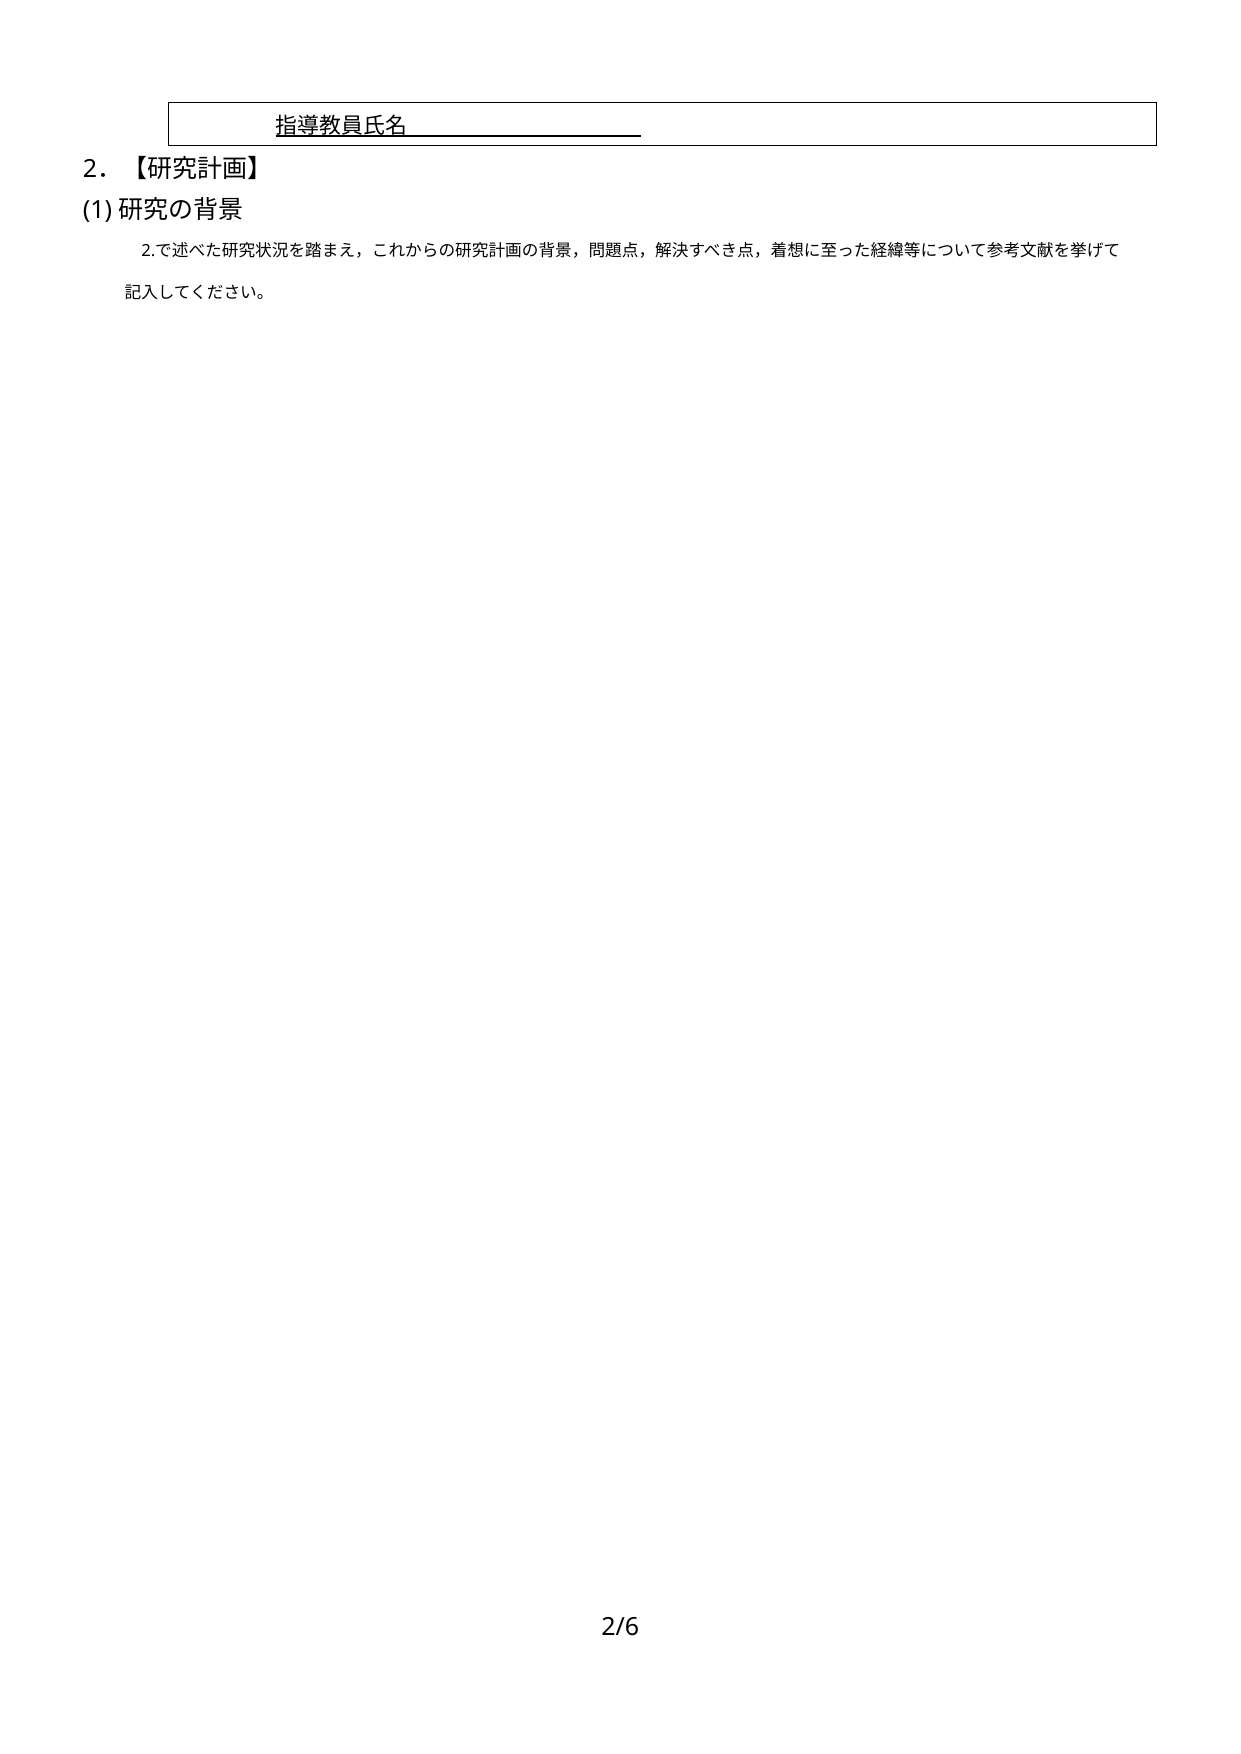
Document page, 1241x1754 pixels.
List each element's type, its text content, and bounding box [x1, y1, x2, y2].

text 2．【研究計画】 [83, 146, 1157, 187]
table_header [169, 103, 1156, 144]
text 2.で述べた研究状況を踏まえ，これからの研究計画の背景，問題点，解決すべき点，着想に至った経緯等について参考文献を挙げて [108, 229, 1157, 271]
text 記入してください。 [108, 271, 1157, 312]
text (1) 研究の背景 [83, 187, 1157, 229]
